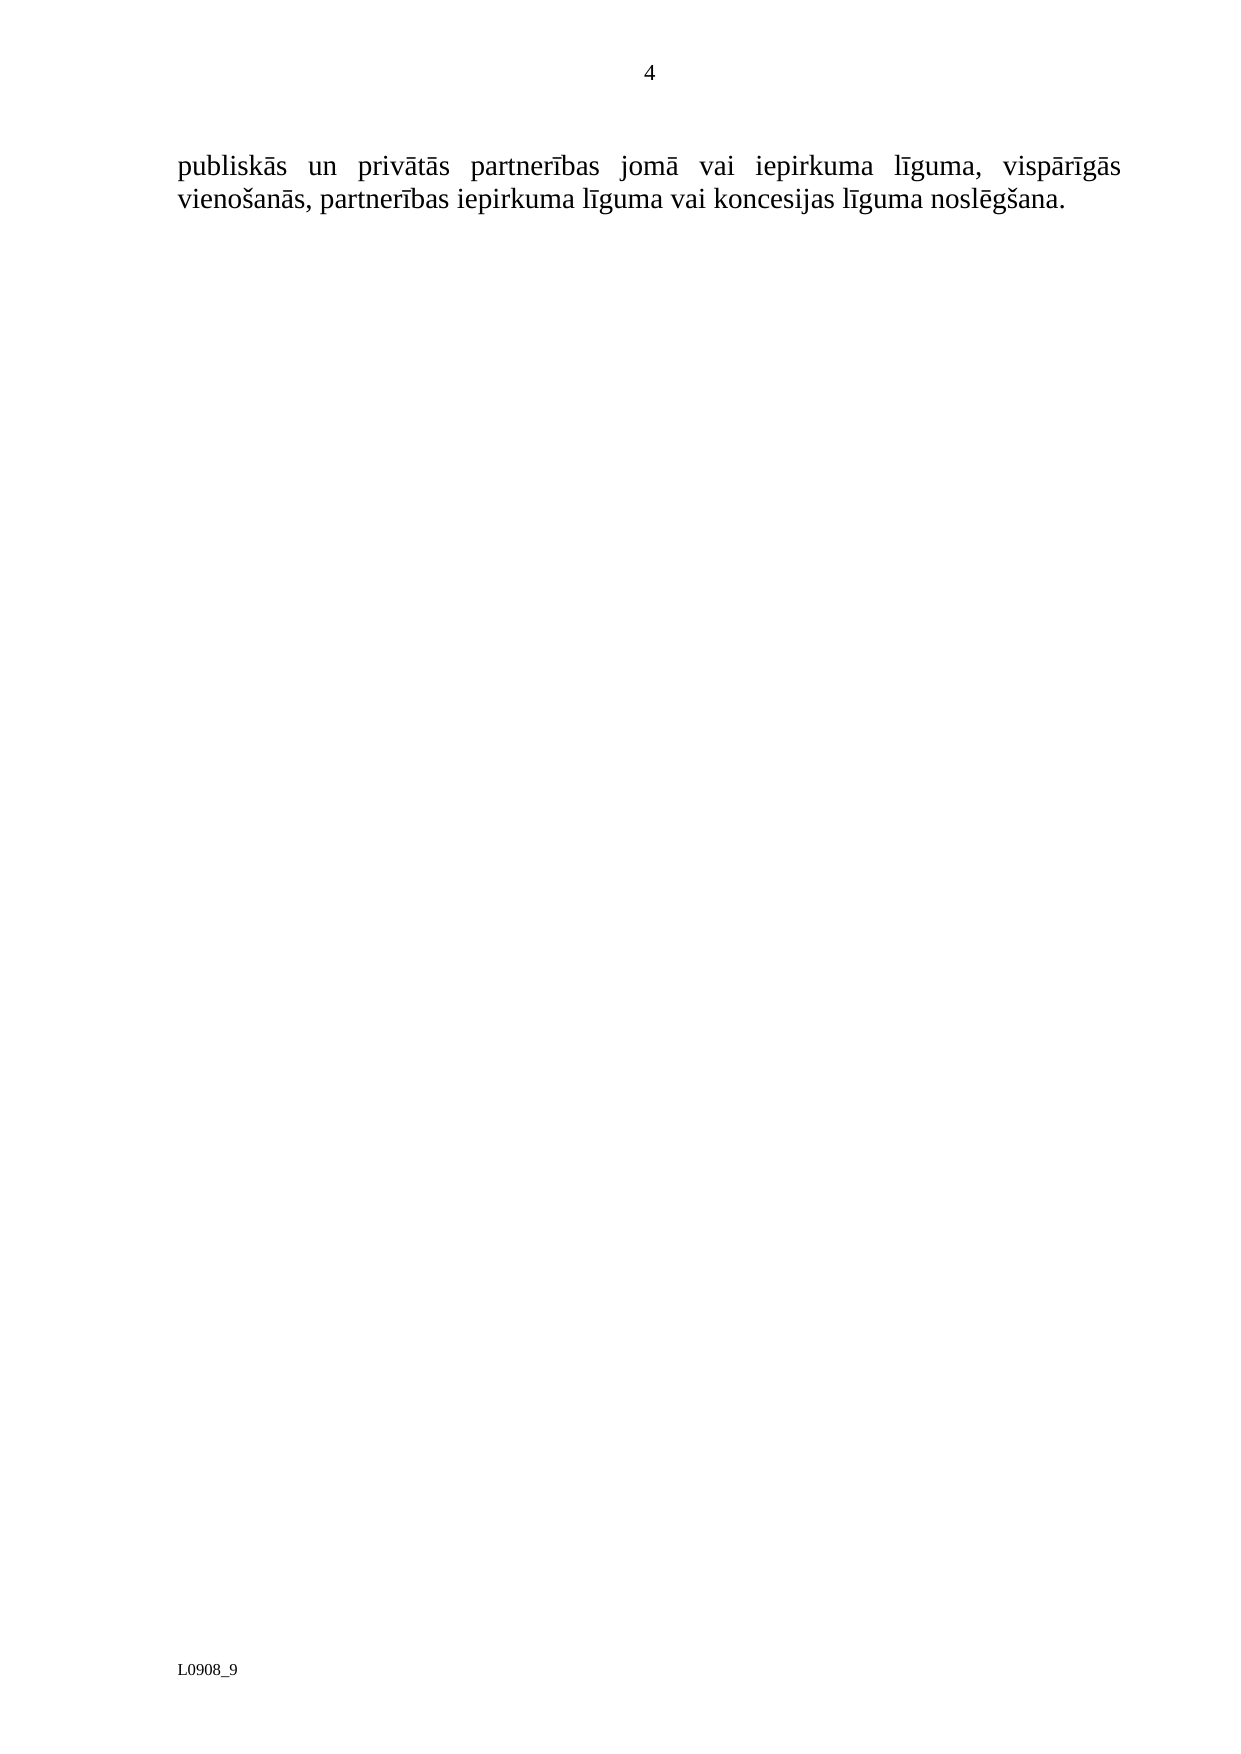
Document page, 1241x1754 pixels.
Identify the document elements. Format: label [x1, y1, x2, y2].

text [177, 148, 1122, 215]
